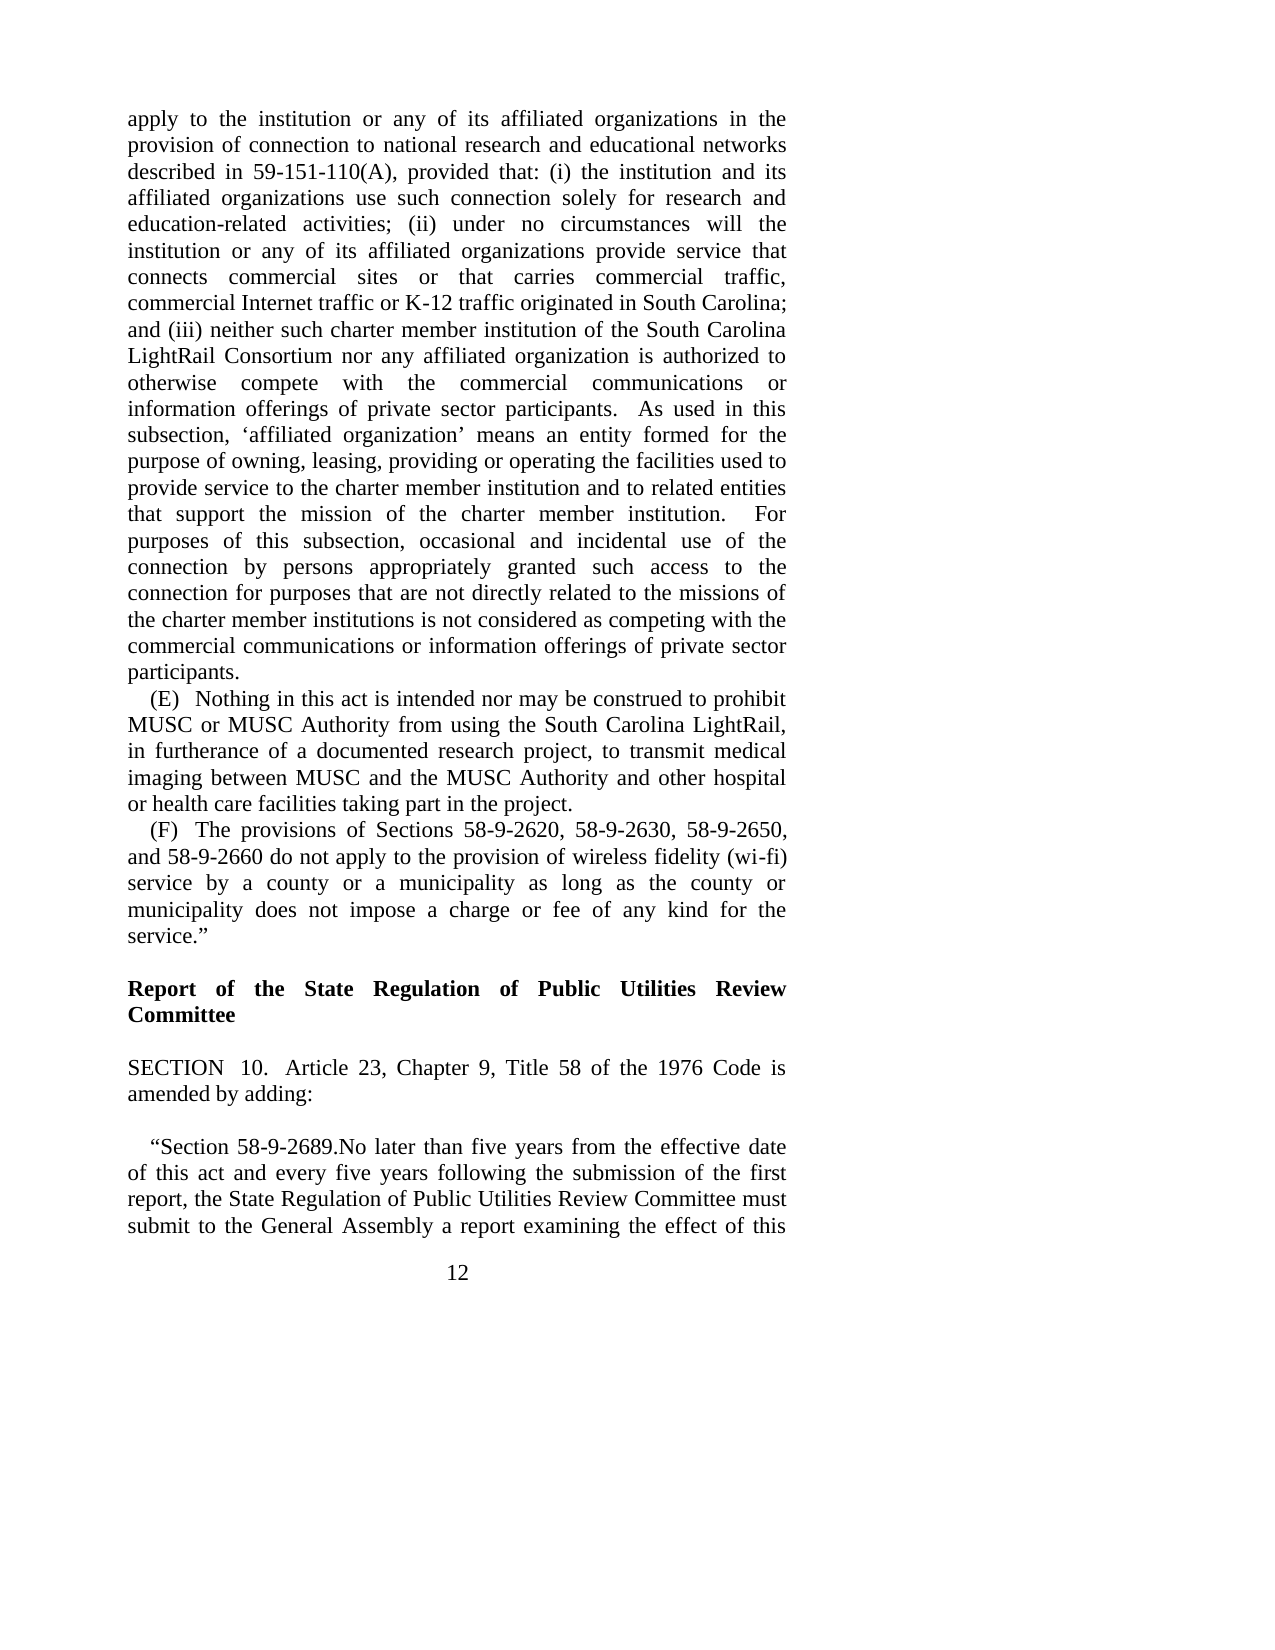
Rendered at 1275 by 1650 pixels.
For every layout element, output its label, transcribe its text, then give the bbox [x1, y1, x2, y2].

text (F) The provisions of Sections 58-9-2620, 58-9-2630, 58-9-2650, and 58-9-2660 do not apply to the provision of wireless fidelity (wi-fi) service by a county or a municipality as long as the county or municipality does not impose a charge or fee of any kind for the service.” [127, 817, 787, 948]
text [127, 105, 787, 685]
text Report of the State Regulation of Public Utilities Review Committee [127, 975, 787, 1027]
text SECTION 10. Article 23, Chapter 9, Title 58 of the 1976 Code is amended by adding: [127, 1054, 787, 1106]
text (E) Nothing in this act is intended nor may be construed to prohibit MUSC or MUSC Authority from using the South Carolina LightRail, in furtherance of a documented research project, to transmit medical imaging between MUSC and the MUSC Authority and other hospital or health care facilities taking part in the project. [127, 685, 787, 817]
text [127, 1133, 787, 1238]
